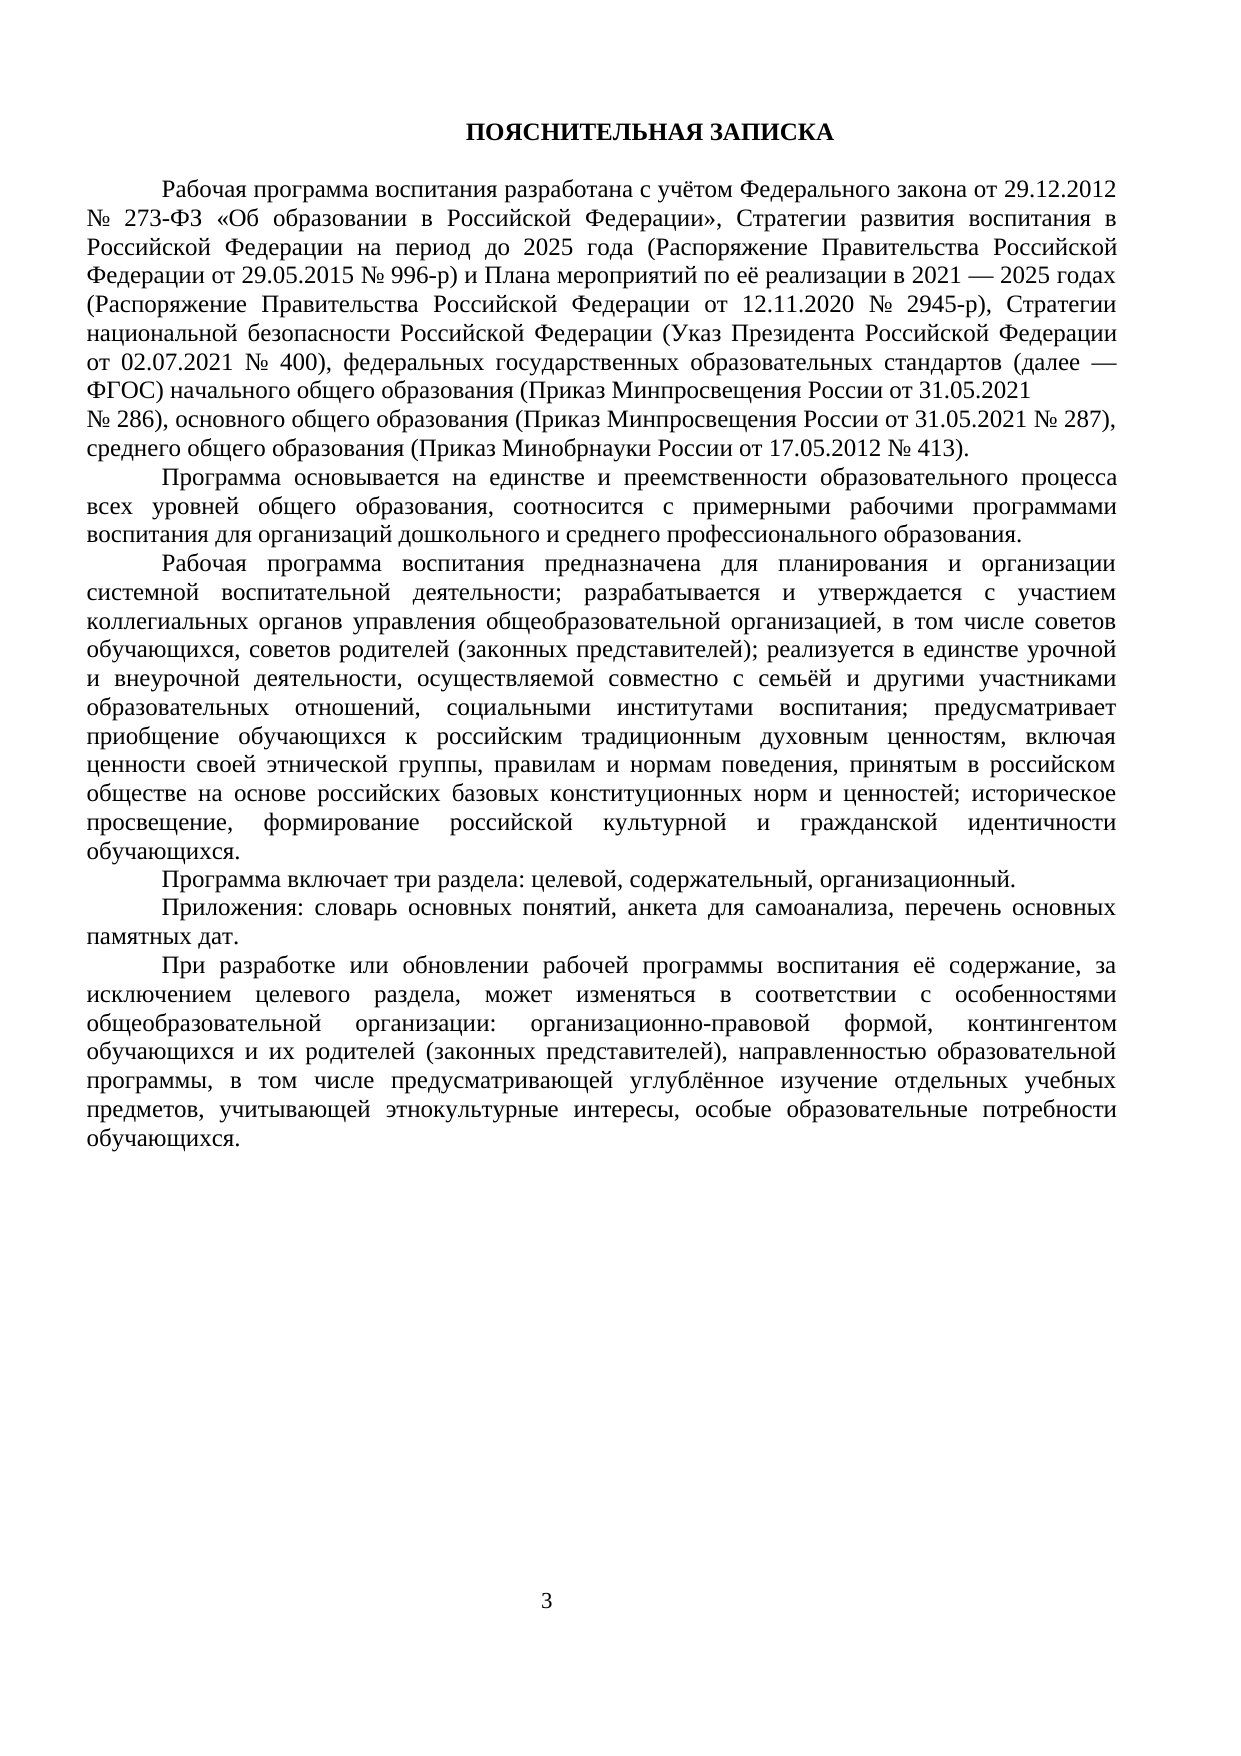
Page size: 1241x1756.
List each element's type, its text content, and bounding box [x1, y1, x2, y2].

text Программа основывается на единстве и преемственности образовательного процесса всех уровней общего образования, соотносится с примерными рабочими программами воспитания для организаций дошкольного и среднего профессионального образования. [86, 462, 1118, 548]
text Программа включает три раздела: целевой, содержательный, организационный. [161, 864, 1180, 893]
text При разработке или обновлении рабочей программы воспитания её содержание, за исключением целевого раздела, может изменяться в соответствии с особенностями общеобразовательной организации: организационно-правовой формой, контингентом обучающихся и их родителей (законных представителей), направленностью образовательной программы, в том числе предусматривающей углублённое изучение отдельных учебных предметов, учитывающей этнокультурные интересы, особые образовательные потребности обучающихся. [86, 950, 1117, 1151]
text № 286), основного общего образования (Приказ Минпросвещения России от 31.05.2021 № 287), среднего общего образования (Приказ Минобрнауки России от 17.05.2012 № 413). [86, 404, 1118, 462]
text Рабочая программа воспитания разработана с учётом Федерального закона от 29.12.2012 № 273-ФЗ «Об образовании в Российской Федерации», Стратегии развития воспитания в Российской Федерации на период до 2025 года (Распоряжение Правительства Российской Федерации от 29.05.2015 № 996-р) и Плана мероприятий по её реализации в 2021 — 2025 годах (Распоряжение Правительства Российской Федерации от 12.11.2020 № 2945-р), Стратегии национальной безопасности Российской Федерации (Указ Президента Российской Федерации от 02.07.2021 № 400), федеральных государственных образовательных стандартов (далее — ФГОС) начального общего образования (Приказ Минпросвещения России от 31.05.2021 [86, 174, 1118, 404]
text Приложения: словарь основных понятий, анкета для самоанализа, перечень основных памятных дат. [86, 893, 1117, 950]
text Рабочая программа воспитания предназначена для планирования и организации системной воспитательной деятельности; разрабатывается и утверждается с участием коллегиальных органов управления общеобразовательной организацией, в том числе советов обучающихся, советов родителей (законных представителей); реализуется в единстве урочной и внеурочной деятельности, осуществляемой совместно с семьёй и другими участниками образовательных отношений, социальными институтами воспитания; предусматривает приобщение обучающихся к российским традиционным духовным ценностям, включая ценности своей этнической группы, правилам и нормам поведения, принятым в российском обществе на основе российских базовых конституционных норм и ценностей; историческое просвещение, формирование российской культурной и гражданской идентичности обучающихся. [86, 548, 1117, 864]
text ПОЯСНИТЕЛЬНАЯ ЗАПИСКА [466, 117, 1180, 146]
